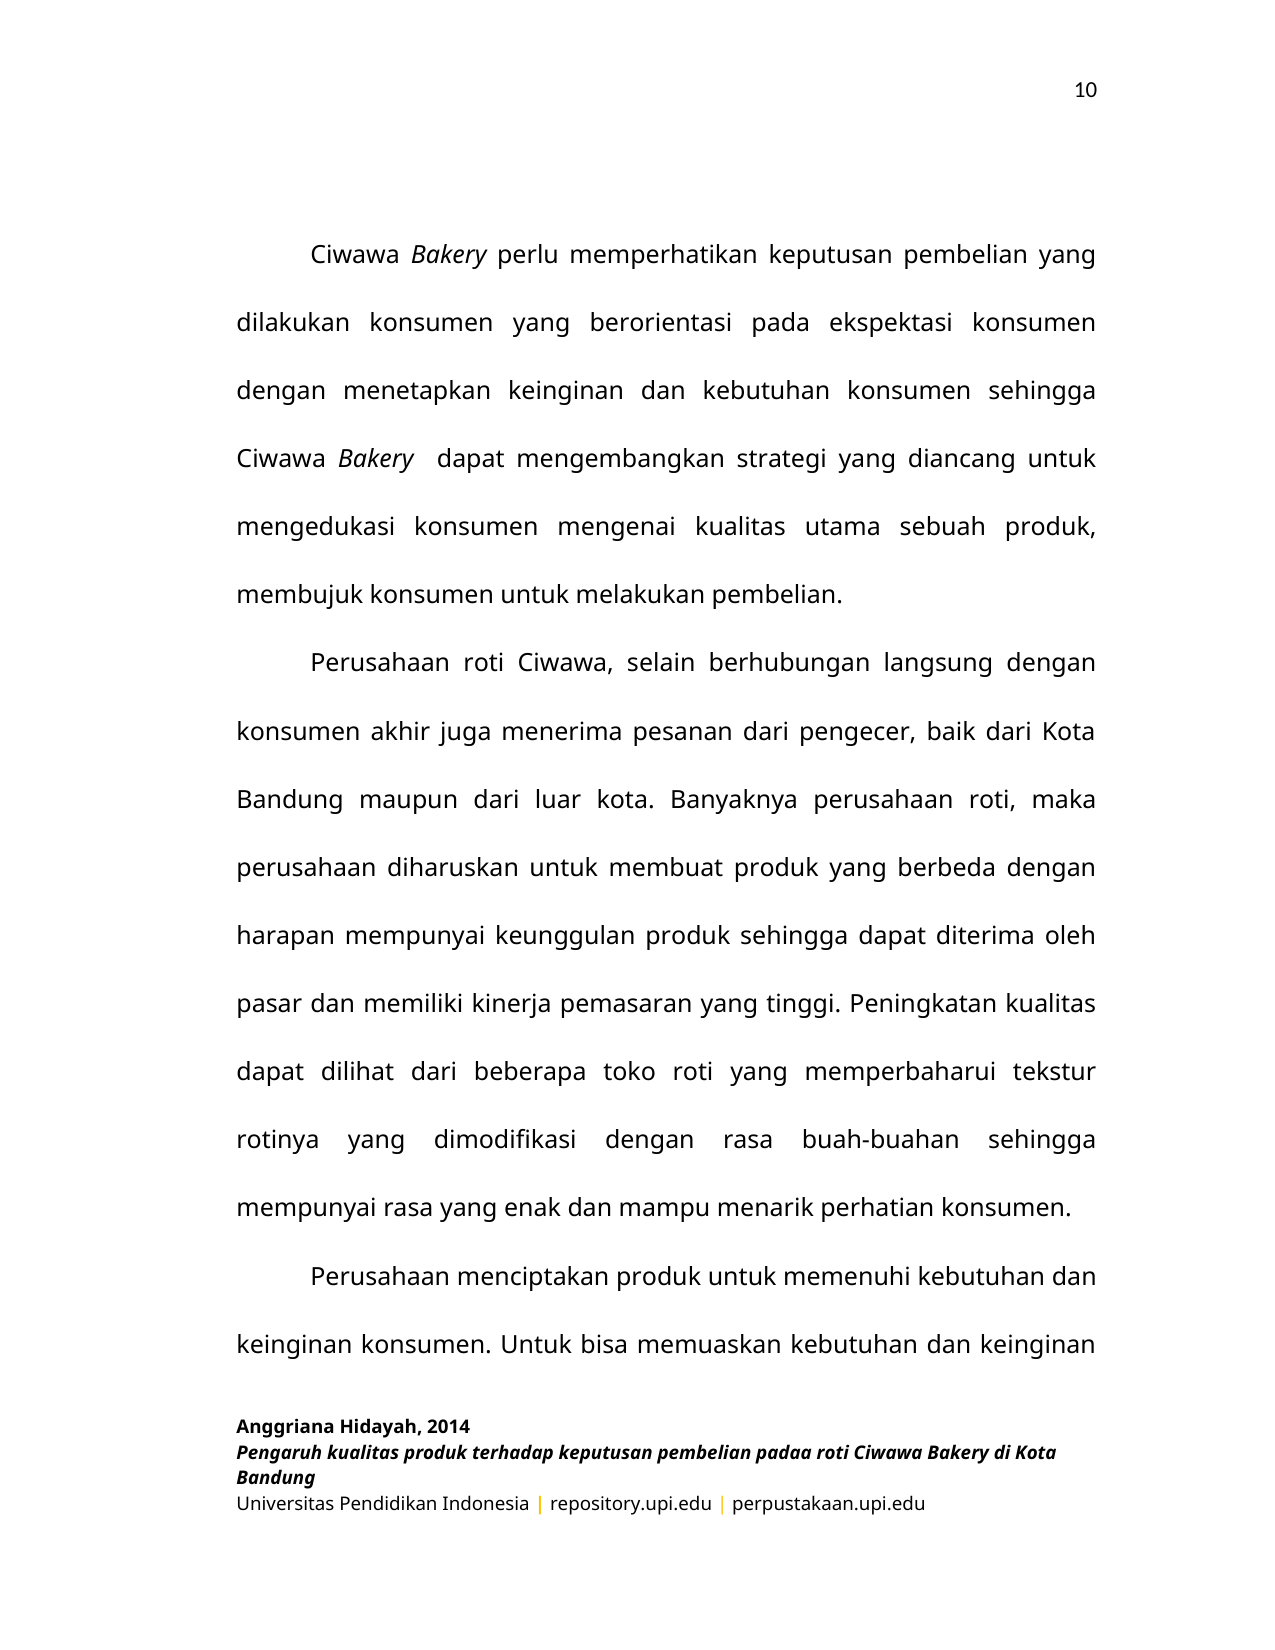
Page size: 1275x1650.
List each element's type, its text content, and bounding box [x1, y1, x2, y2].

text Perusahaan roti Ciwawa, selain berhubungan langsung dengan konsumen akhir juga menerima pesanan dari pengecer, baik dari Kota Bandung maupun dari luar kota. Banyaknya perusahaan roti, maka perusahaan diharuskan untuk membuat produk yang berbeda dengan harapan mempunyai keunggulan produk sehingga dapat diterima oleh pasar dan memiliki kinerja pemasaran yang tinggi. Peningkatan kualitas dapat dilihat dari beberapa toko roti yang memperbaharui tekstur rotinya yang dimodifikasi dengan rasa buah-buahan sehingga mempunyai rasa yang enak dan mampu menarik perhatian konsumen. [236, 645, 1097, 1224]
text Ciwawa Bakery perlu memperhatikan keputusan pembelian yang dilakukan konsumen yang berorientasi pada ekspektasi konsumen dengan menetapkan keinginan dan kebutuhan konsumen sehingga Ciwawa Bakery dapat mengembangkan strategi yang diancang untuk mengedukasi konsumen mengenai kualitas utama sebuah produk, membujuk konsumen untuk melakukan pembelian. [236, 236, 1097, 611]
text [236, 1258, 1097, 1360]
